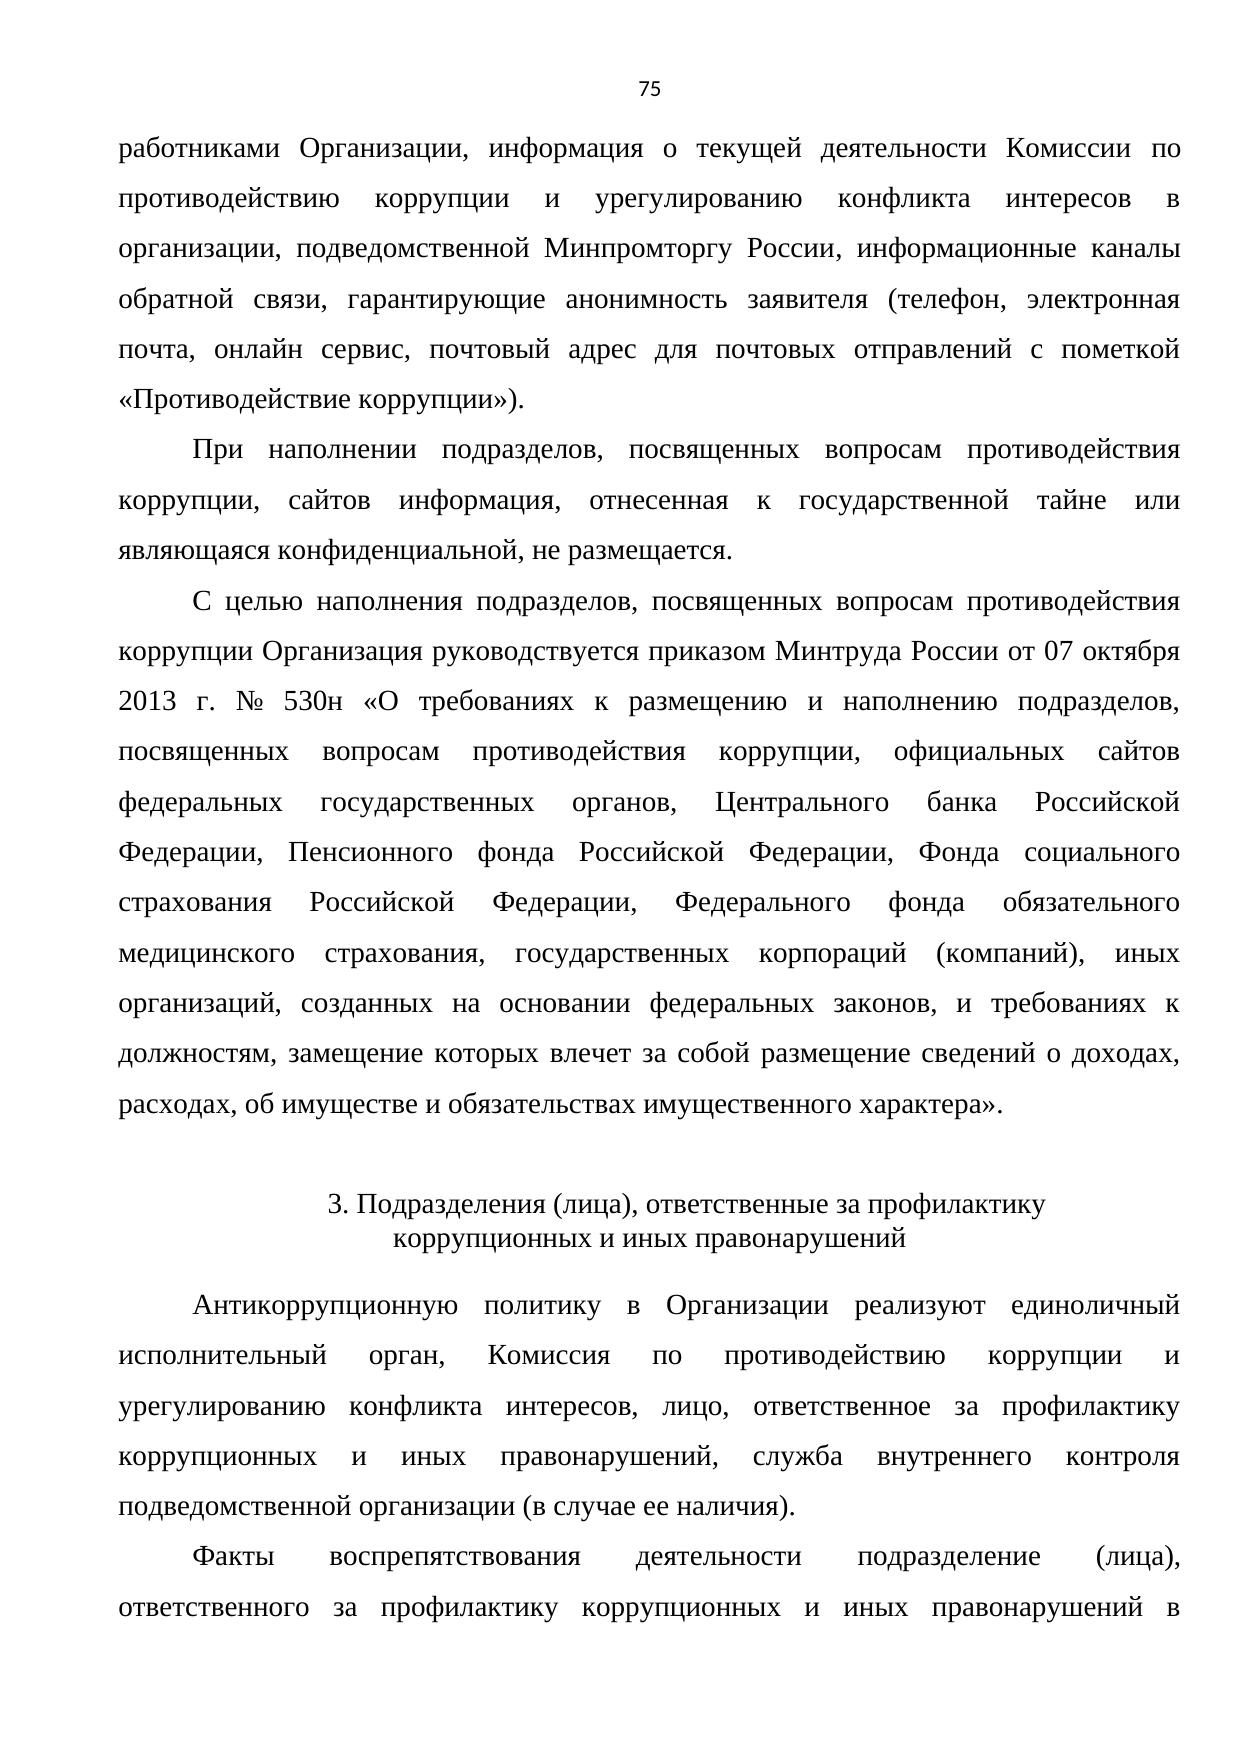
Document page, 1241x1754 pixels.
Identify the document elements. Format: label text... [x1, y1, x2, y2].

text При наполнении подразделов, посвященных вопросам противодействия коррупции, сайтов информация, отнесенная к государственной тайне или являющаяся конфиденциальной, не размещается. [118, 432, 1181, 566]
text 3. Подразделения (лица), ответственные за профилактику [118, 1186, 1181, 1220]
text коррупционных и иных правонарушений [118, 1220, 1181, 1253]
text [118, 1538, 1181, 1622]
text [118, 130, 1181, 415]
text С целью наполнения подразделов, посвященных вопросам противодействия коррупции Организация руководствуется приказом Минтруда России от 07 октября 2013 г. № 530н «О требованиях к размещению и наполнению подразделов, посвященных вопросам противодействия коррупции, официальных сайтов федеральных государственных органов, Центрального банка Российской Федерации, Пенсионного фонда Российской Федерации, Фонда социального страхования Российской Федерации, Федерального фонда обязательного медицинского страхования, государственных корпораций (компаний), иных организаций, созданных на основании федеральных законов, и требованиях к должностям, замещение которых влечет за собой размещение сведений о доходах, расходах, об имуществе и обязательствах имущественного характера». [118, 583, 1181, 1119]
text Антикоррупционную политику в Организации реализуют единоличный исполнительный орган, Комиссия по противодействию коррупции и урегулированию конфликта интересов, лицо, ответственное за профилактику коррупционных и иных правонарушений, служба внутреннего контроля подведомственной организации (в случае ее наличия). [118, 1287, 1181, 1522]
